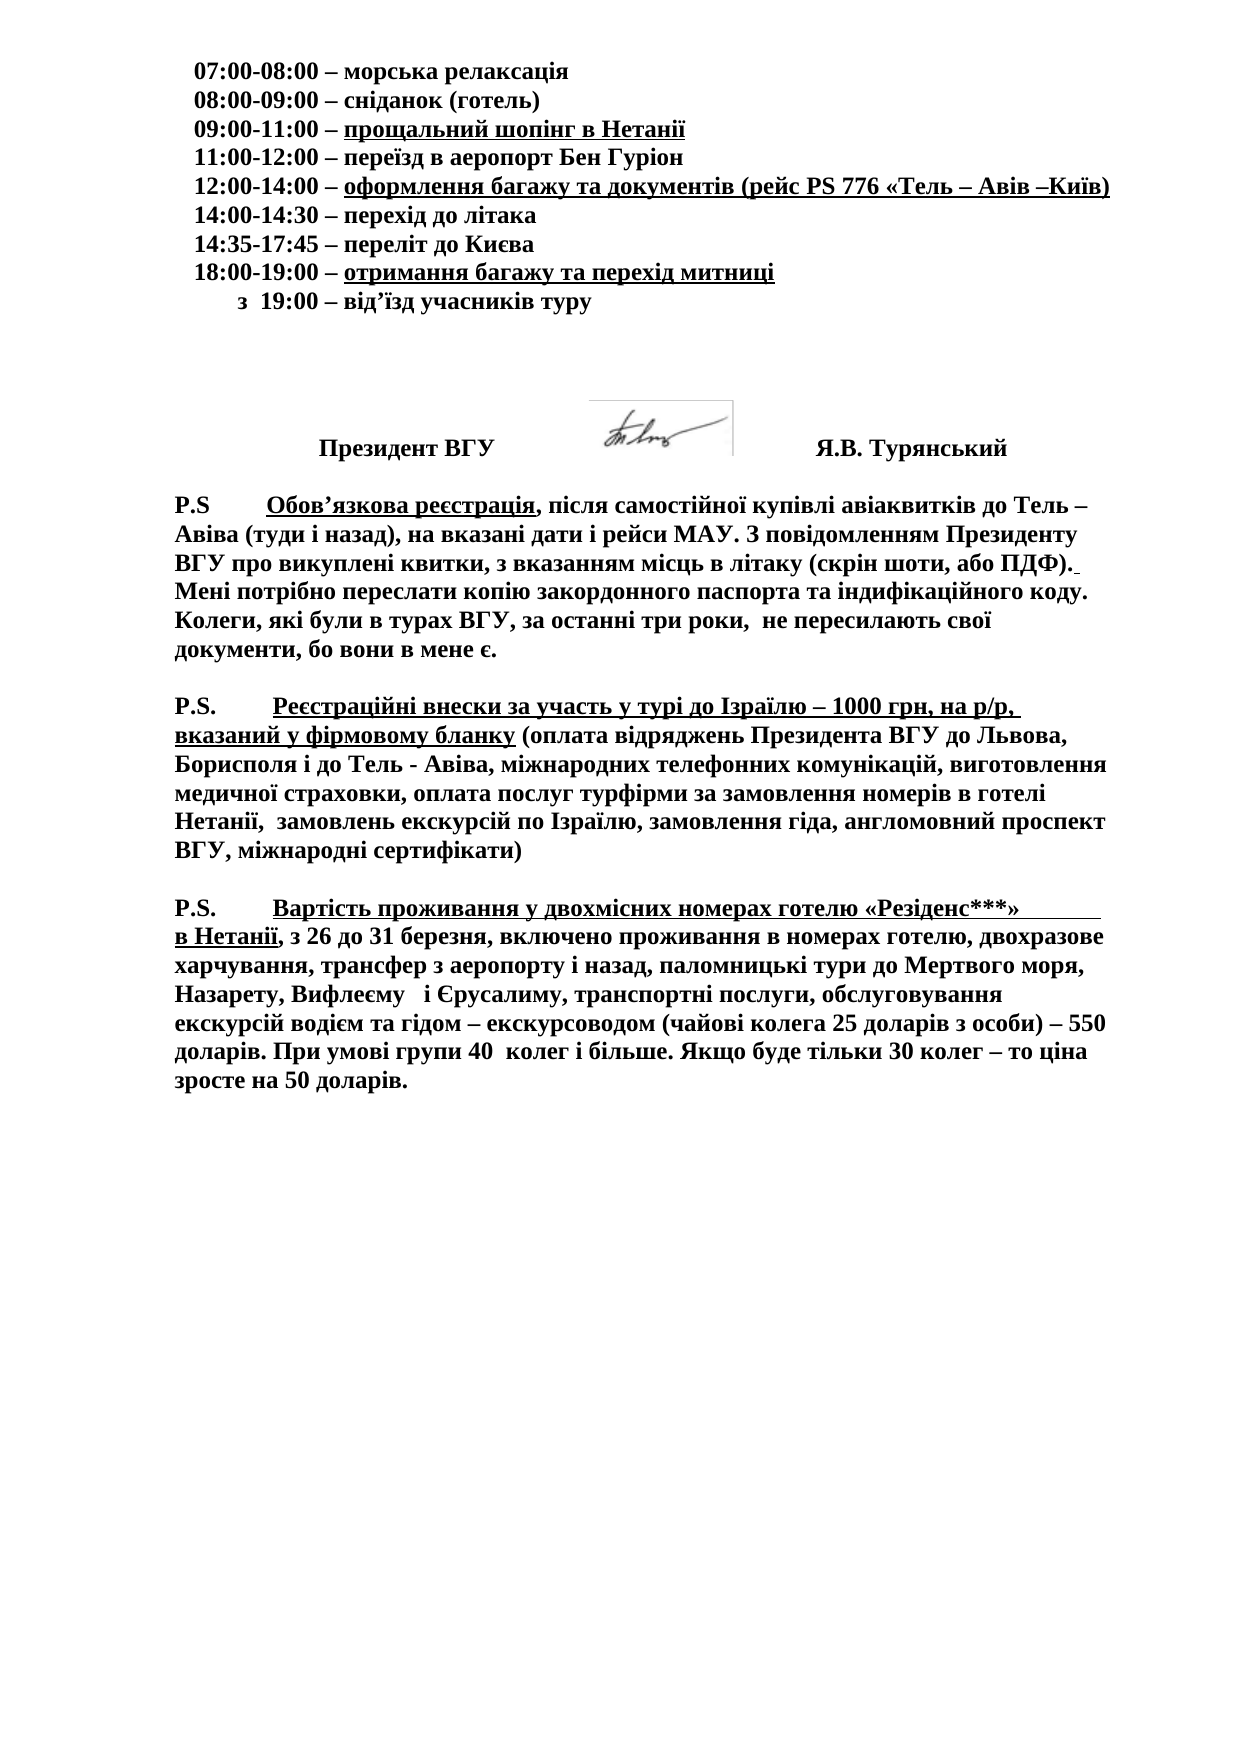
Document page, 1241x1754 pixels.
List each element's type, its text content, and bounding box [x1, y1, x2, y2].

text 11:00-12:00 – переїзд в аеропорт Бен Гуріон [56, 142, 1111, 171]
text P.S. Реєстраційні внески за участь у турі до Ізраїлю – 1000 грн, на р/р, вказаний у фірмовому бланку (оплата відряджень Президента ВГУ до Львова, Борисполя і до Тель - Авіва, міжнародних телефонних комунікацій, виготовлення медичної страховки, оплата послуг турфірми за замовлення номерів в готелі Нетанії, замовлень екскурсій по Ізраїлю, замовлення гіда, англомовний проспект ВГУ, міжнародні сертифікати) [174, 691, 1111, 864]
text 12:00-14:00 – оформлення багажу та документів (рейс PS 776 «Тель – Авів –Київ) [56, 171, 1111, 200]
text Президент ВГУ Я.В. Турянський [56, 400, 1111, 461]
text 09:00-11:00 – прощальний шопінг в Нетанії [56, 114, 1111, 142]
text 08:00-09:00 – сніданок (готель) [56, 85, 1111, 114]
text 14:00-14:30 – перехід до літака [56, 200, 1111, 229]
text 18:00-19:00 – отримання багажу та перехід митниці [56, 257, 1111, 286]
text з 19:00 – від’їзд учасників туру [56, 286, 1111, 315]
text 14:35-17:45 – переліт до Києва [56, 229, 1111, 257]
text P.S. Вартість проживання у двохмісних номерах готелю «Резіденс***» в Нетанії, з 26 до 31 березня, включено проживання в номерах готелю, двохразове харчування, трансфер з аеропорту і назад, паломницькі тури до Мертвого моря, Назарету, Вифлеєму і Єрусалиму, транспортні послуги, обслуговування екскурсій водієм та гідом – екскурсоводом (чайові колега 25 доларів з особи) – 550 доларів. При умові групи 40 колег і більше. Якщо буде тільки 30 колег – то ціна зросте на 50 доларів. [174, 893, 1111, 1094]
picture [588, 399, 735, 456]
text 07:00-08:00 – морська релаксація [56, 56, 1111, 85]
text P.S Обов’язкова реєстрація, після самостійної купівлі авіаквитків до Тель – Авіва (туди і назад), на вказані дати і рейси МАУ. З повідомленням Президенту ВГУ про викуплені квитки, з вказанням місць в літаку (скрін шоти, або ПДФ). Мені потрібно переслати копію закордонного паспорта та індифікаційного коду. Колеги, які були в турах ВГУ, за останні три роки, не пересилають свої документи, бо вони в мене є. [174, 490, 1111, 663]
